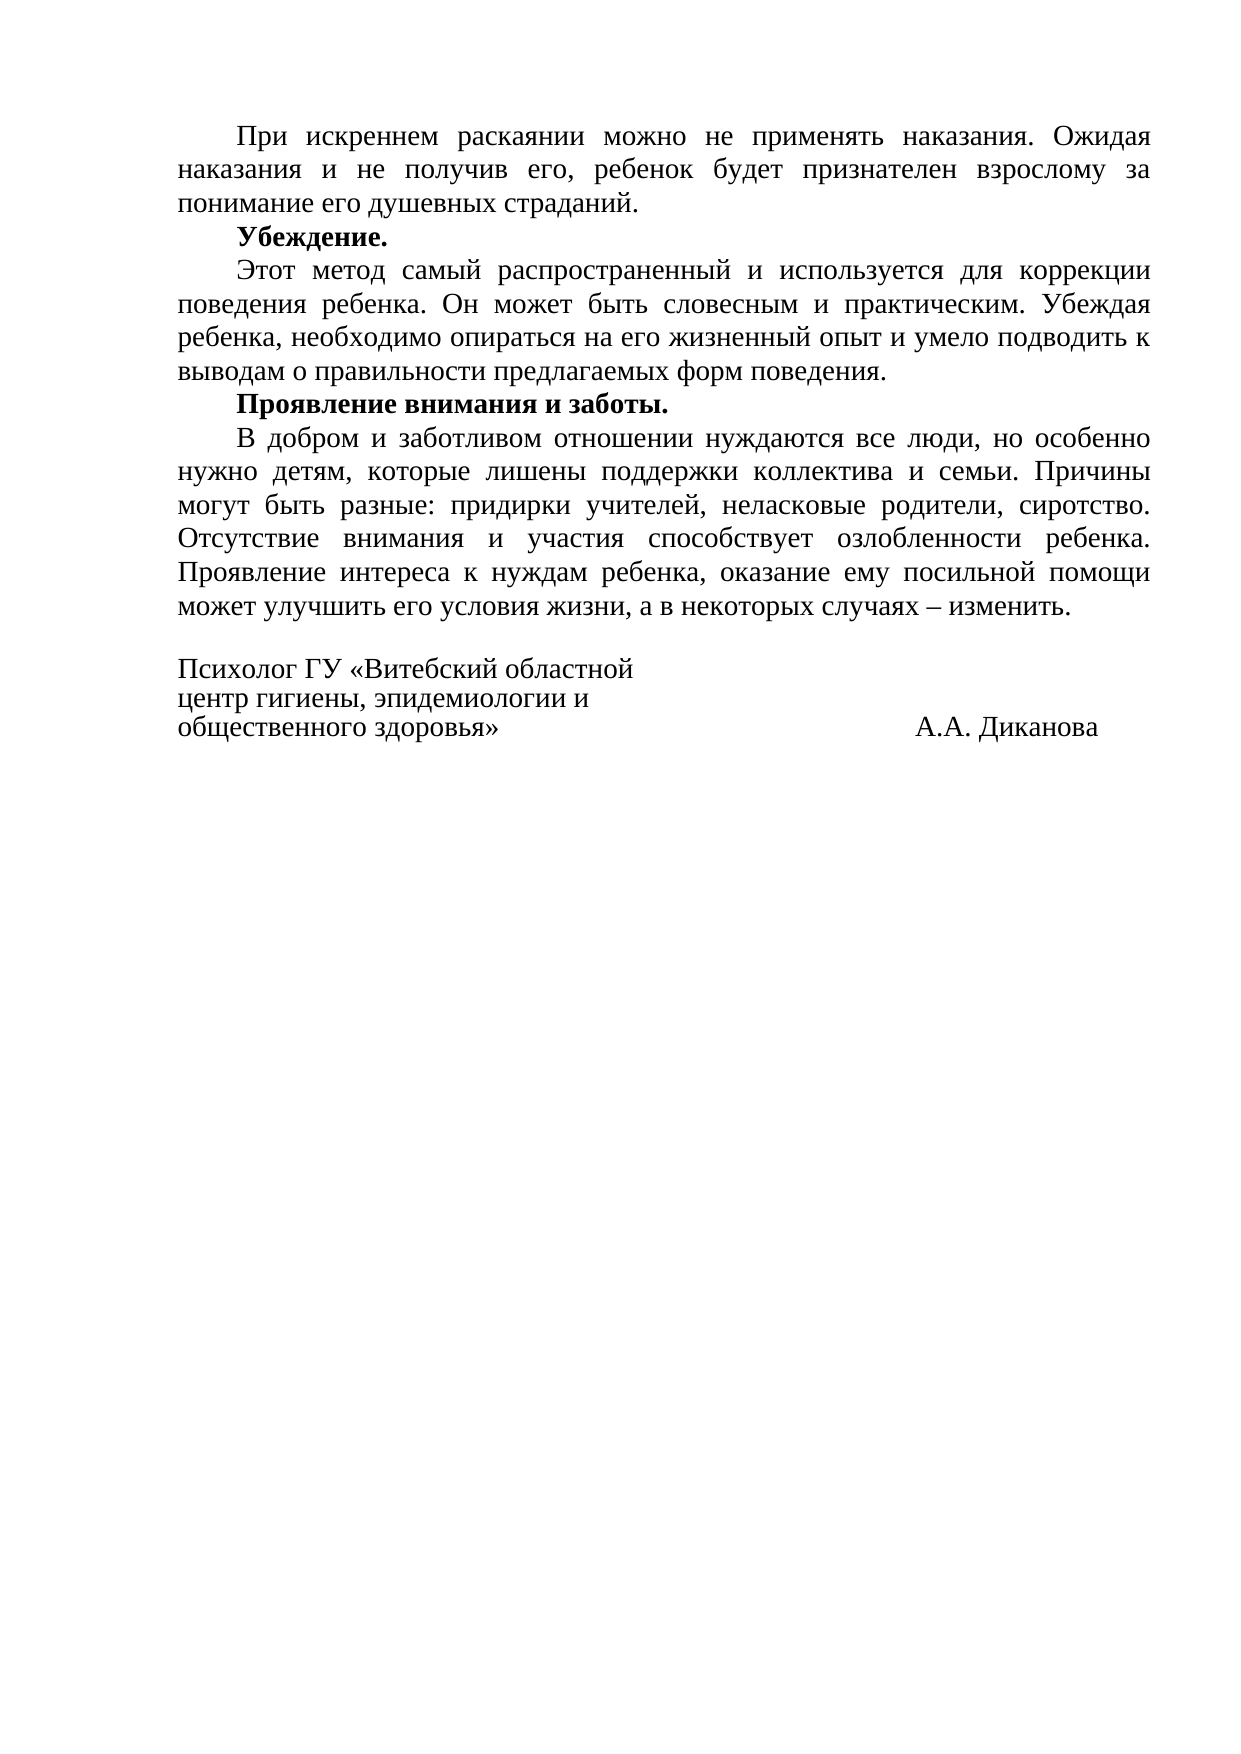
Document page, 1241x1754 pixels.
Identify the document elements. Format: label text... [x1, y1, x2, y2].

text В добром и заботливом отношении нуждаются все люди, но особенно нужно детям, которые лишены поддержки коллектива и семьи. Причины могут быть разные: придирки учителей, неласковые родители, сиротство. Отсутствие внимания и участия способствует озлобленности ребенка. Проявление интереса к нуждам ребенка, оказание ему посильной помощи может улучшить его условия жизни, а в некоторых случаях – изменить. [177, 420, 1152, 621]
list Психолог ГУ «Витебский областной [177, 655, 1152, 684]
text При искреннем раскаянии можно не применять наказания. Ожидая наказания и не получив его, ребенок будет признателен взрослому за понимание его душевных страданий. [177, 118, 1152, 219]
text Этот метод самый распространенный и используется для коррекции поведения ребенка. Он может быть словесным и практическим. Убеждая ребенка, необходимо опираться на его жизненный опыт и умело подводить к выводам о правильности предлагаемых форм поведения. [177, 252, 1152, 386]
list центр гигиены, эпидемиологии и [177, 684, 1152, 713]
list Проявление внимания и заботы. [236, 386, 1152, 420]
list Убеждение. [236, 219, 1152, 252]
list общественного здоровья» А.А. Диканова [177, 713, 1152, 742]
